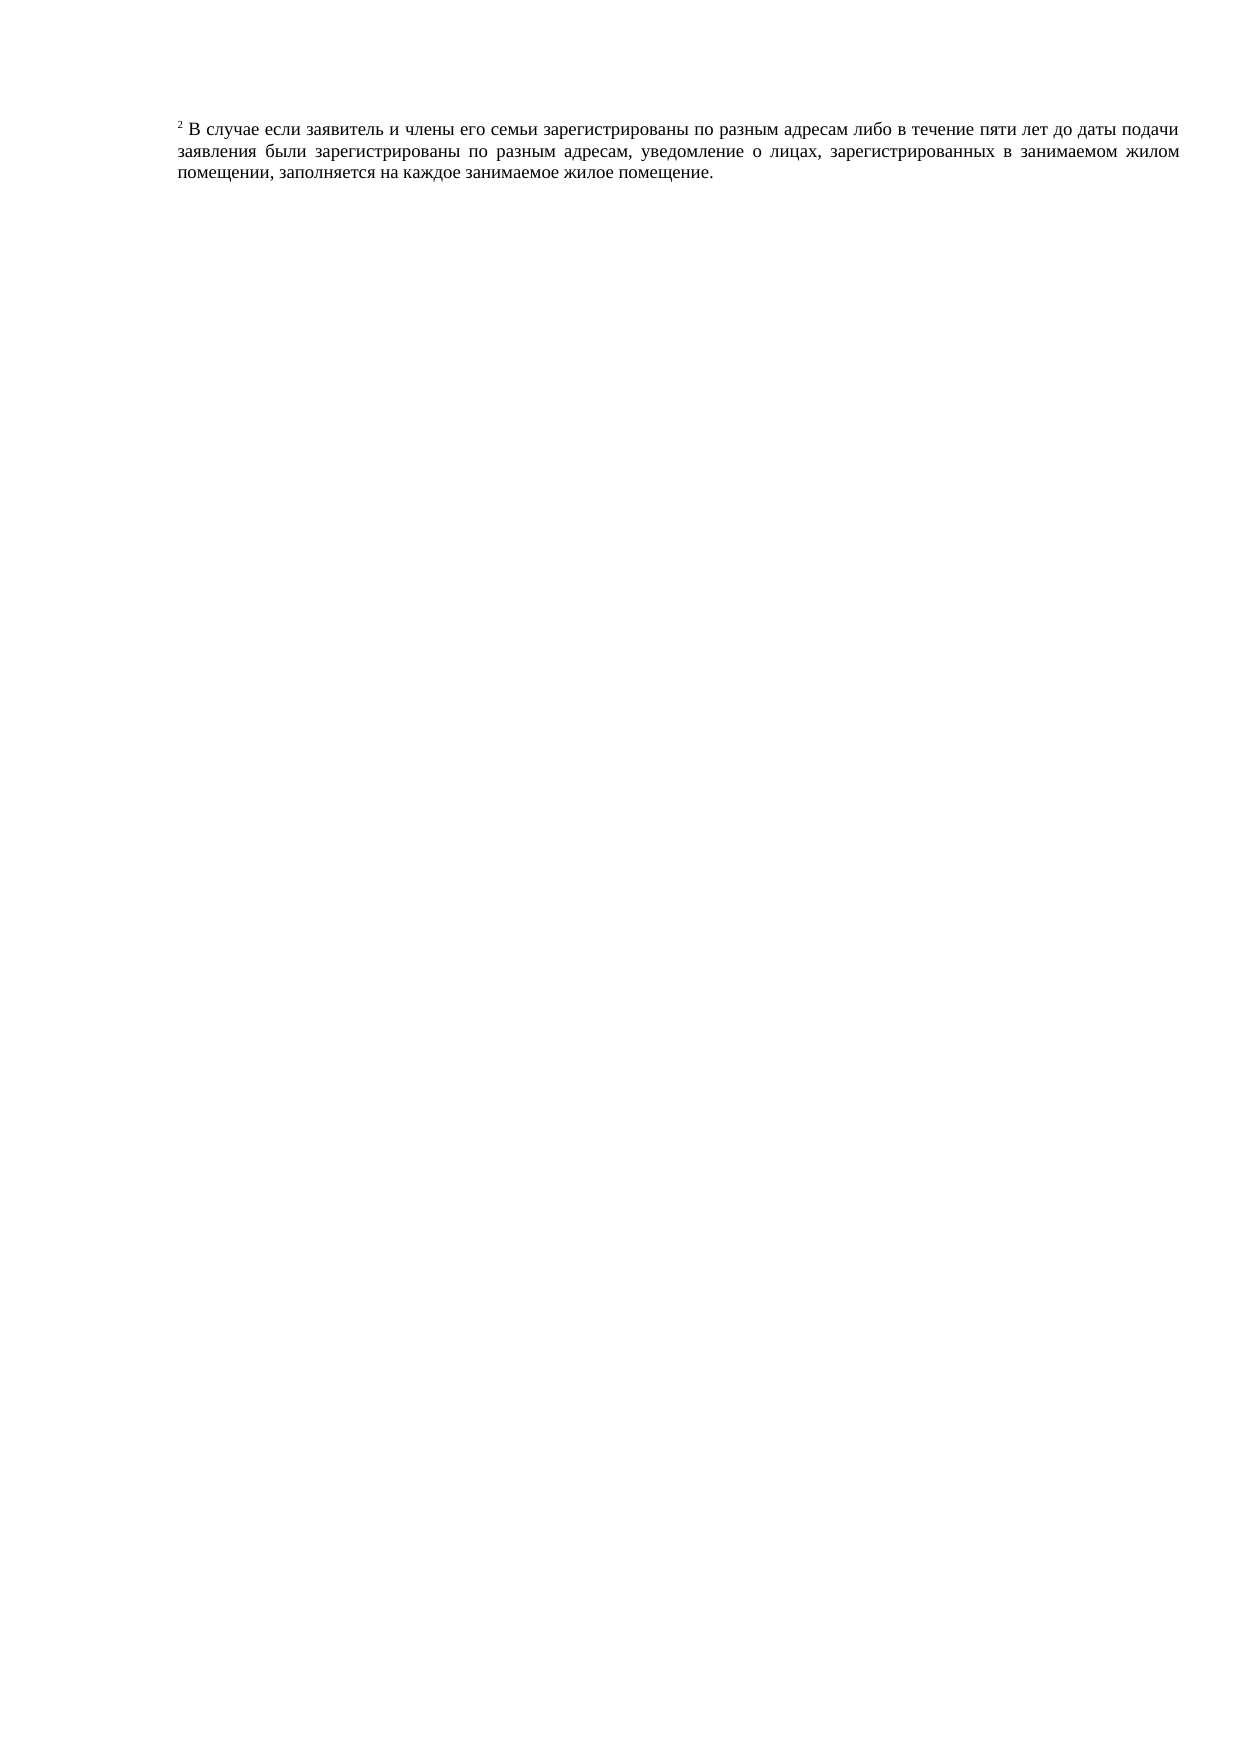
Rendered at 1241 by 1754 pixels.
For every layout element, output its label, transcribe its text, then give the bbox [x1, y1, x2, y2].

text 2 В случае если заявитель и члены его семьи зарегистрированы по разным адресам либо в течение пяти лет до даты подачи заявления были зарегистрированы по разным адресам, уведомление о лицах, зарегистрированных в занимаемом жилом помещении, заполняется на каждое занимаемое жилое помещение. [177, 118, 1181, 183]
